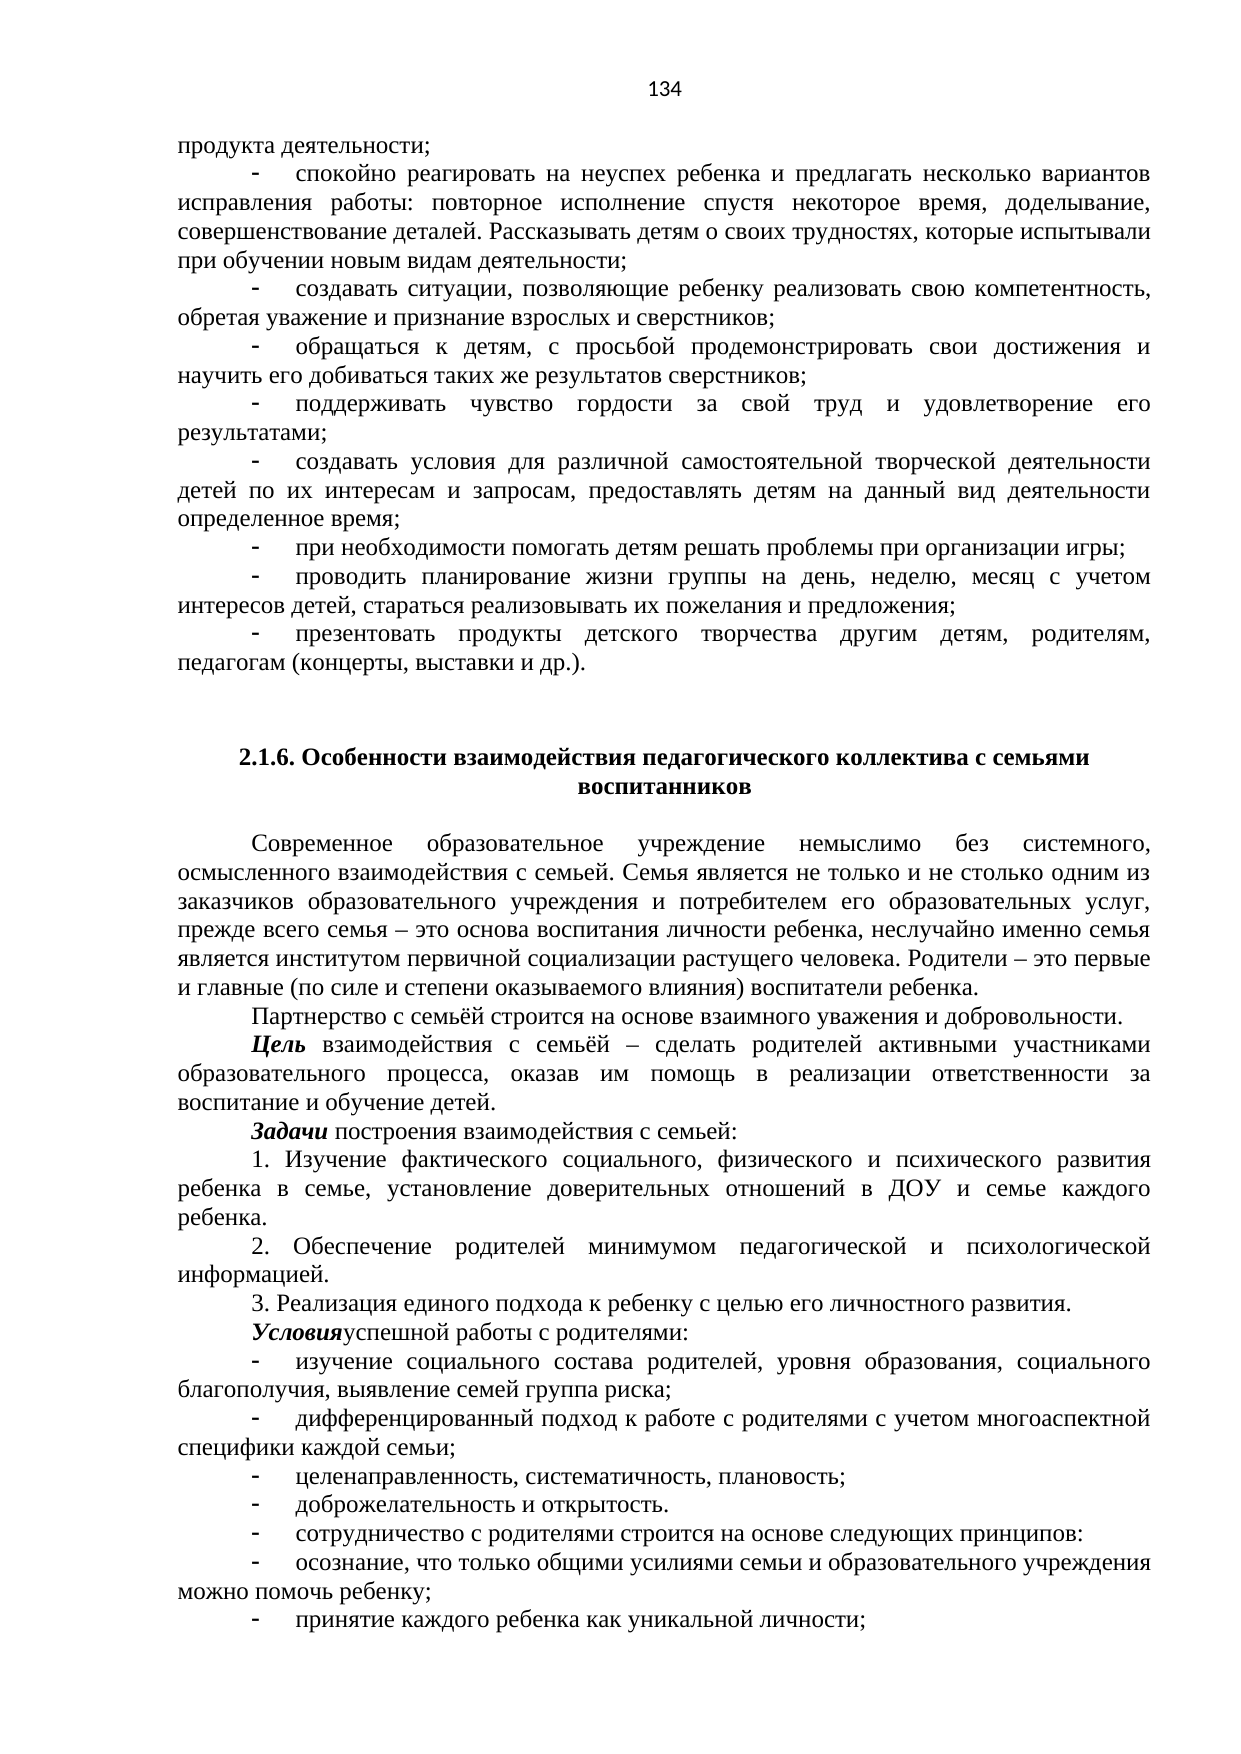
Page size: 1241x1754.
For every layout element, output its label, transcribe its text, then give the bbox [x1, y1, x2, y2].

list осознание, что только общими усилиями семьи и образовательного учреждения можно помочь ребенку; [177, 1547, 1152, 1604]
text Условияуспешной работы с родителями: [177, 1317, 1152, 1346]
text 1. Изучение фактического социального, физического и психического развития ребенка в семье, установление доверительных отношений в ДОУ и семье каждого ребенка. [177, 1144, 1152, 1231]
text Партнерство с семьёй строится на основе взаимного уважения и добровольности. [177, 1001, 1152, 1029]
list презентовать продукты детского творчества другим детям, родителям, педагогам (концерты, выставки и др.). [177, 618, 1152, 676]
list поддерживать чувство гордости за свой труд и удовлетворение его результатами; [177, 388, 1152, 446]
text 3. Реализация единого подхода к ребенку с целью его личностного развития. [177, 1288, 1152, 1317]
text 2. Обеспечение родителей минимумом педагогической и психологической информацией. [177, 1231, 1152, 1288]
list принятие каждого ребенка как уникальной личности; [177, 1604, 1152, 1633]
text Задачи построения взаимодействия с семьей: [177, 1116, 1152, 1144]
list спокойно реагировать на неуспех ребенка и предлагать несколько вариантов исправления работы: повторное исполнение спустя некоторое время, доделывание, совершенствование деталей. Рассказывать детям о своих трудностях, которые испытывали при обучении новым видам деятельности; [177, 158, 1152, 273]
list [177, 130, 1152, 158]
list сотрудничество с родителями строится на основе следующих принципов: [177, 1518, 1152, 1547]
list обращаться к детям, с просьбой продемонстрировать свои достижения и научить его добиваться таких же результатов сверстников; [177, 331, 1152, 388]
list при необходимости помогать детям решать проблемы при организации игры; [177, 532, 1152, 561]
list создавать условия для различной самостоятельной творческой деятельности детей по их интересам и запросам, предоставлять детям на данный вид деятельности определенное время; [177, 446, 1152, 532]
list создавать ситуации, позволяющие ребенку реализовать свою компетентность, обретая уважение и признание взрослых и сверстников; [177, 273, 1152, 331]
list доброжелательность и открытость. [177, 1489, 1152, 1518]
text Цель взаимодействия с семьёй – сделать родителей активными участниками образовательного процесса, оказав им помощь в реализации ответственности за воспитание и обучение детей. [177, 1029, 1152, 1116]
list изучение социального состава родителей, уровня образования, социального благополучия, выявление семей группа риска; [177, 1346, 1152, 1403]
text Современное образовательное учреждение немыслимо без системного, осмысленного взаимодействия с семьей. Семья является не только и не столько одним из заказчиков образовательного учреждения и потребителем его образовательных услуг, прежде всего семья – это основа воспитания личности ребенка, неслучайно именно семья является институтом первичной социализации растущего человека. Родители – это первые и главные (по силе и степени оказываемого влияния) воспитатели ребенка. [177, 828, 1152, 1001]
list дифференцированный подход к работе с родителями с учетом многоаспектной специфики каждой семьи; [177, 1403, 1152, 1461]
list целенаправленность, систематичность, плановость; [177, 1461, 1152, 1489]
list проводить планирование жизни группы на день, неделю, месяц с учетом интересов детей, стараться реализовывать их пожелания и предложения; [177, 561, 1152, 618]
text 2.1.6. Особенности взаимодействия педагогического коллектива с семьями воспитанников [177, 742, 1152, 799]
